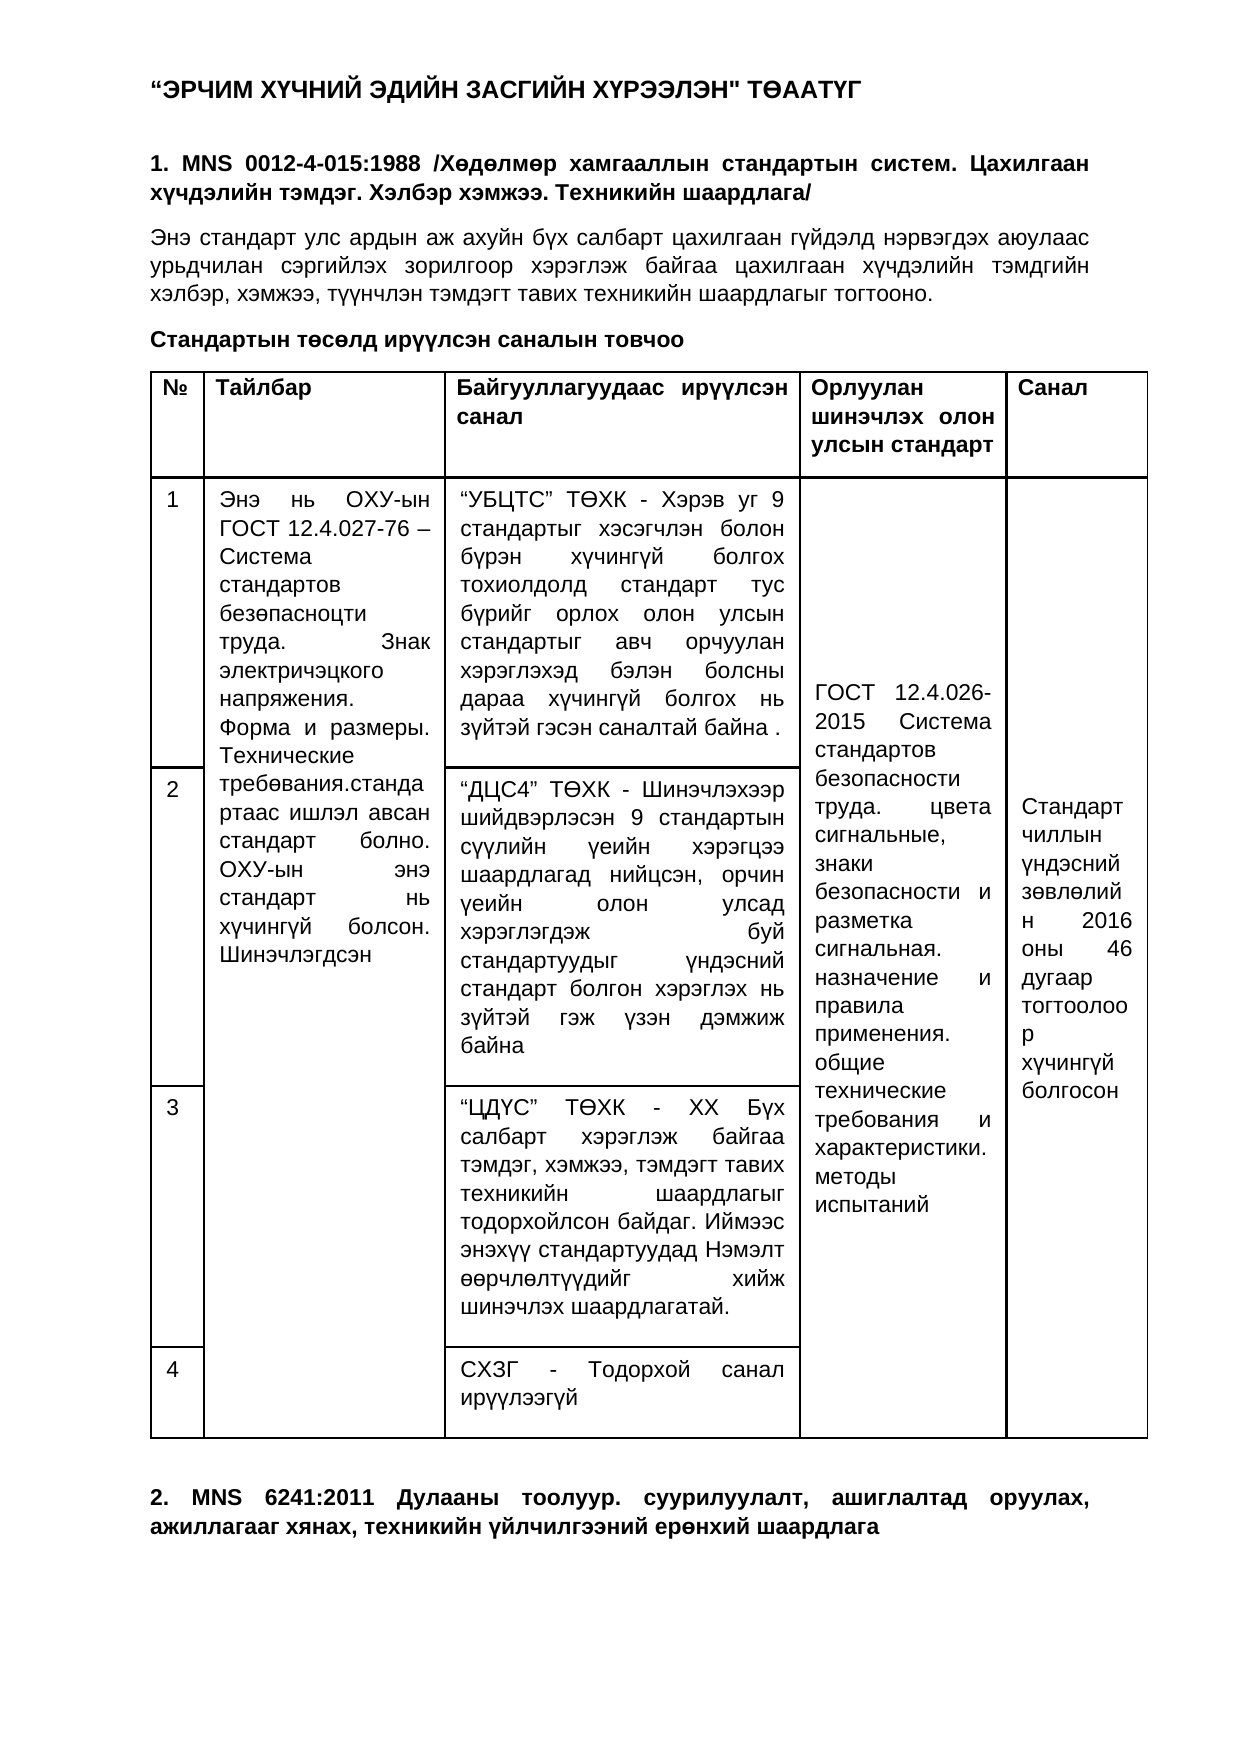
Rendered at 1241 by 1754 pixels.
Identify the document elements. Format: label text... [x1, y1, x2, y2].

table_cell 3 [152, 1087, 203, 1346]
table_cell ГОСТ 12.4.026-2015 Система стандартов безопасности труда. цвета сигнальные, знаки безопасности и разметка сигнальная. назначение и правила применения. общие технические требования и характеристики. методы испытаний [801, 479, 1005, 1437]
table_cell СХЗГ - Тодорхой санал ирүүлээгүй [446, 1348, 799, 1437]
text Стандартын төсөлд ирүүлсэн саналын товчоо [150, 326, 1090, 352]
table_header Санал [1008, 373, 1147, 476]
text 2. MNS 6241:2011 Дулааны тоолуур. суурилуулалт, ашиглалтад оруулах, ажиллагааг хянах, техникийн үйлчилгээний ерөнхий шаардлага [150, 1484, 1090, 1539]
table_cell 2 [152, 769, 203, 1085]
table_header № [152, 373, 203, 476]
table_cell “УБЦТС” ТӨХК - Хэрэв уг 9 стандартыг хэсэгчлэн болон бүрэн хүчингүй болгох тохиолдолд стандарт тус бүрийг орлох олон улсын стандартыг авч орчуулан хэрэглэхэд бэлэн болсны дараа хүчингүй болгох нь зүйтэй гэсэн саналтай байна . [446, 479, 799, 766]
table_cell 1 [152, 479, 203, 766]
table_cell Стандартчиллын үндэсний зөвлөлийн 2016 оны 46 дугаар тогтоолоор хүчингүй болгосон [1008, 479, 1147, 1437]
text Энэ стандарт улс ардын аж ахуйн бүх салбарт цахилгаан гүйдэлд нэрвэгдэх аюулаас урьдчилан сэргийлэх зорилгоор хэрэглэж байгаа цахилгаан хүчдэлийн тэмдгийн хэлбэр, хэмжээ, түүнчлэн тэмдэгт тавих техникийн шаардлагыг тогтооно. [150, 223, 1090, 307]
table_cell 4 [152, 1348, 203, 1437]
text 1. MNS 0012-4-015:1988 /Хөдөлмөр хамгааллын стандартын систем. Цахилгаан хүчдэлийн тэмдэг. Хэлбэр хэмжээ. Техникийн шаардлага/ [150, 150, 1090, 205]
table_header Тайлбар [205, 373, 444, 476]
table_cell Энэ нь ОХУ-ын ГОСТ 12.4.027-76 – Система стандартов безөпасноцти труда. Знак электричэцкого напряжения. Форма и размеры. Технические требөвания.стандартаас ишлэл авсан стандарт болно. ОХУ-ын энэ стандарт нь хүчингүй болсон. Шинэчлэгдсэн [205, 479, 444, 1437]
table_cell “ЦДҮС” ТӨХК - XX Бүх салбарт хэрэглэж байгаа тэмдэг, хэмжээ, тэмдэгт тавих техникийн шаардлагыг тодорхойлсон байдаг. Иймээс энэхүү стандартуудад Нэмэлт өөрчлөлтүүдийг хийж шинэчлэх шаардлагатай. [446, 1087, 799, 1346]
table_cell “ДЦС4” ТӨХК - Шинэчлэхээр шийдвэрлэсэн 9 стандартын сүүлийн үеийн хэрэгцээ шаардлагад нийцсэн, орчин үеийн олон улсад хэрэглэгдэж буй стандартуудыг үндэсний стандарт болгон хэрэглэх нь зүйтэй гэж үзэн дэмжиж байна [446, 769, 799, 1085]
table_header Орлуулан шинэчлэх олон улсын стандарт [801, 373, 1005, 476]
table_header Байгууллагуудаас ирүүлсэн санал [446, 373, 799, 476]
